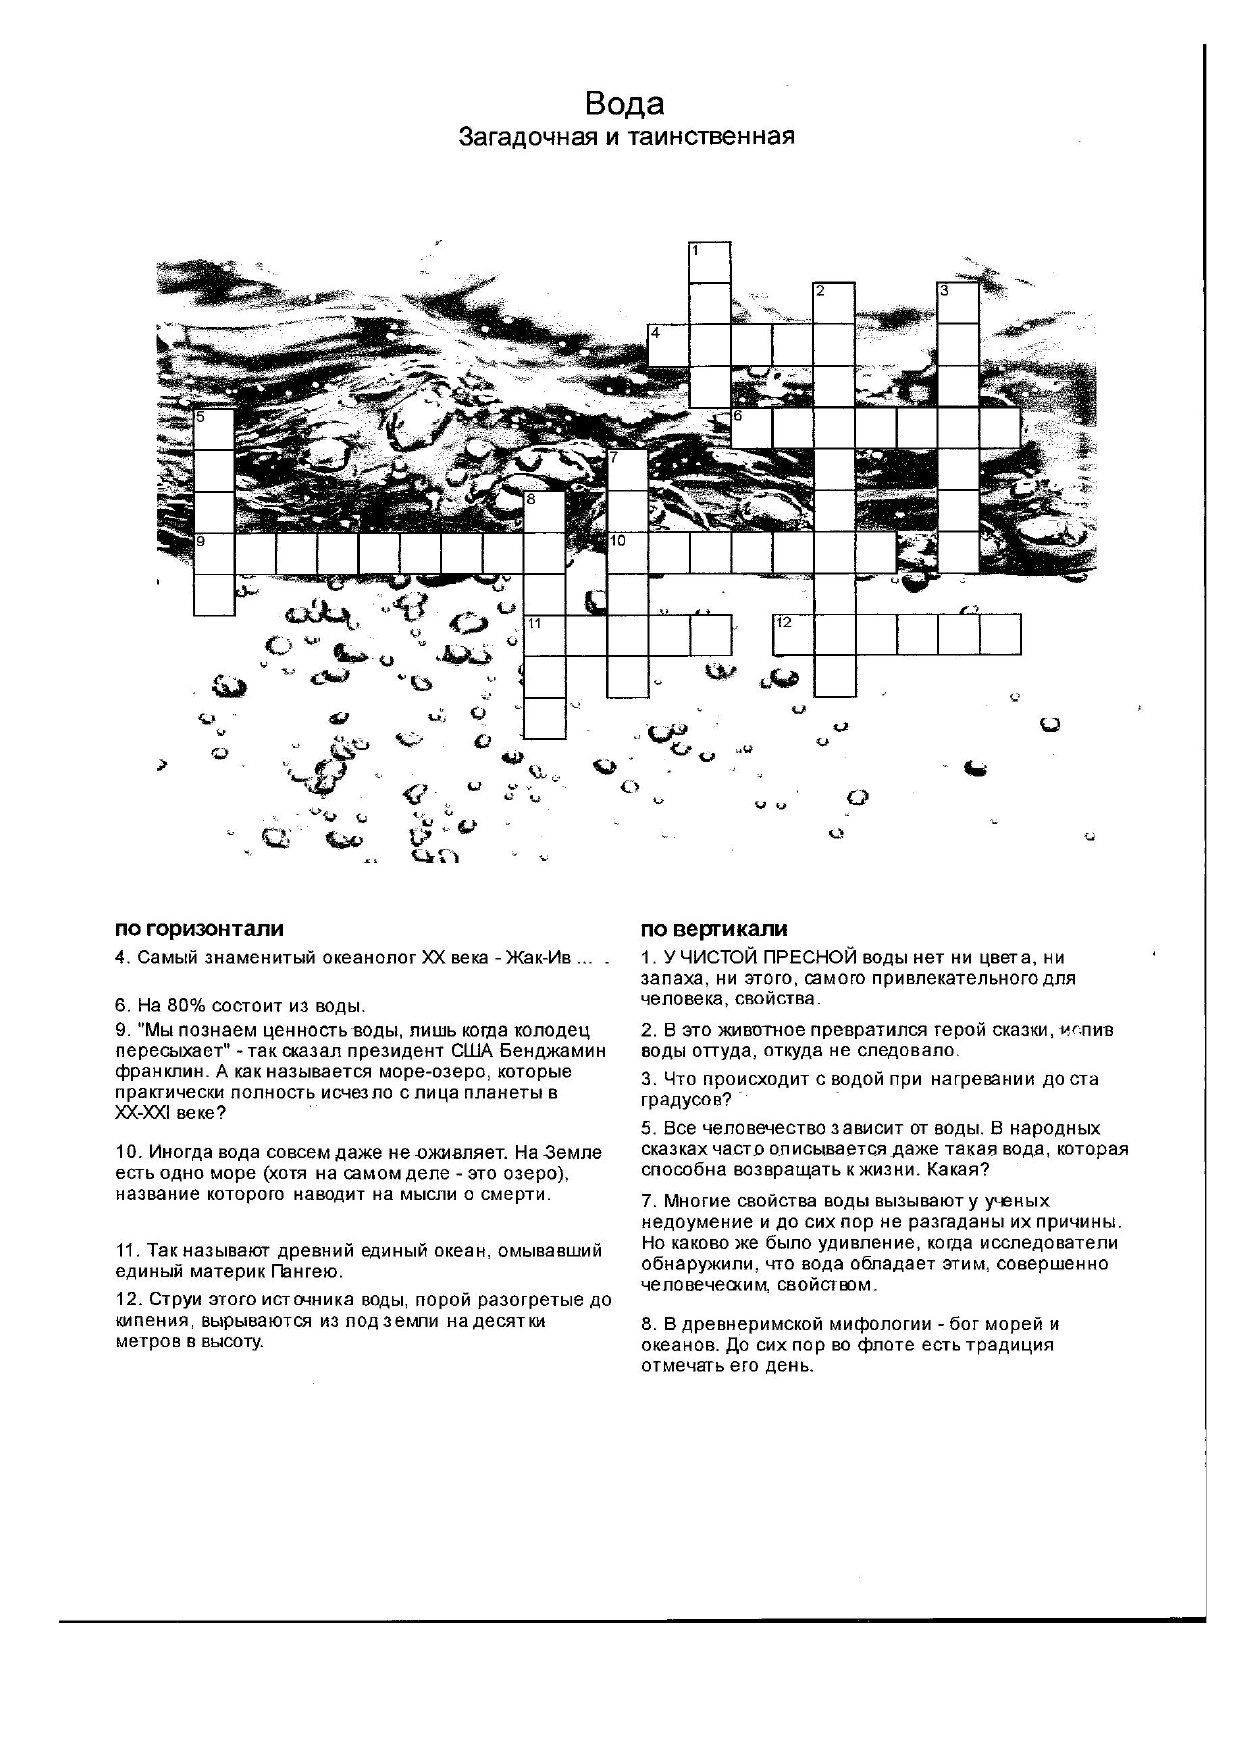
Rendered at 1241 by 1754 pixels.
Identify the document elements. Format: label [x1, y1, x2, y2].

picture [59, 44, 1207, 1623]
